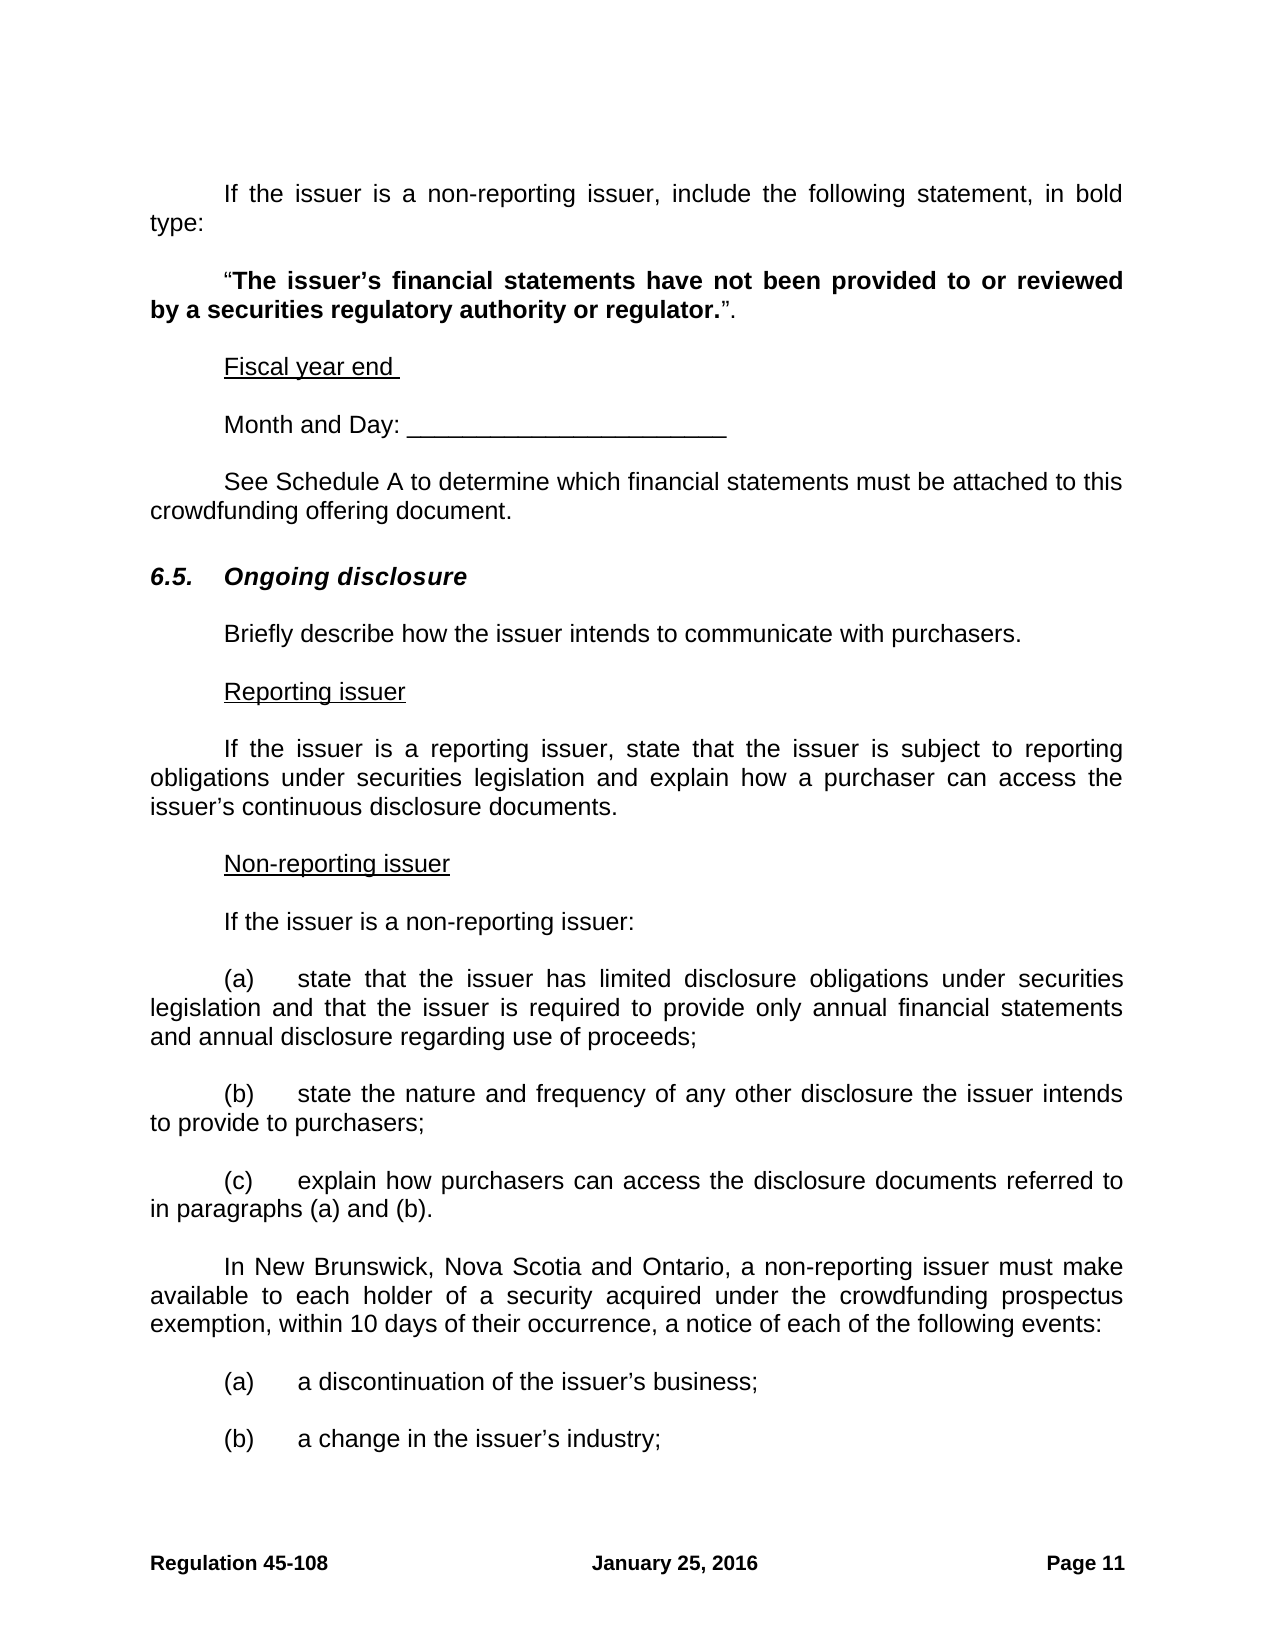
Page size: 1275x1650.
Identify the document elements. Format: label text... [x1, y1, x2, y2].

text 6.5. Ongoing disclosure [150, 562, 1125, 591]
text If the issuer is a non-reporting issuer: [150, 907, 1125, 936]
text (c) explain how purchasers can access the disclosure documents referred to in paragraphs (a) and (b). [150, 1166, 1125, 1223]
text (b) a change in the issuer’s industry; [150, 1424, 1125, 1453]
text Month and Day: _______________________ [150, 410, 1125, 438]
text In New Brunswick, Nova Scotia and Ontario, a non-reporting issuer must make available to each holder of a security acquired under the crowdfunding prospectus exemption, within 10 days of their occurrence, a notice of each of the following events: [150, 1252, 1125, 1338]
text (a) a discontinuation of the issuer’s business; [150, 1367, 1125, 1396]
text If the issuer is a non-reporting issuer, include the following statement, in bold type: [150, 179, 1125, 236]
text (a) state that the issuer has limited disclosure obligations under securities legislation and that the issuer is required to provide only annual financial statements and annual disclosure regarding use of proceeds; [150, 964, 1125, 1051]
text Non-reporting issuer [150, 849, 1125, 878]
text Briefly describe how the issuer intends to communicate with purchasers. [150, 619, 1125, 648]
text Reporting issuer [150, 677, 1125, 706]
text (b) state the nature and frequency of any other disclosure the issuer intends to provide to purchasers; [150, 1079, 1125, 1137]
text See Schedule A to determine which financial statements must be attached to this crowdfunding offering document. [150, 467, 1125, 525]
text If the issuer is a reporting issuer, state that the issuer is subject to reporting obligations under securities legislation and explain how a purchaser can access the issuer’s continuous disclosure documents. [150, 734, 1125, 821]
text “The issuer’s financial statements have not been provided to or reviewed by a securities regulatory authority or regulator.”. [150, 266, 1125, 323]
text Fiscal year end [150, 352, 1125, 381]
